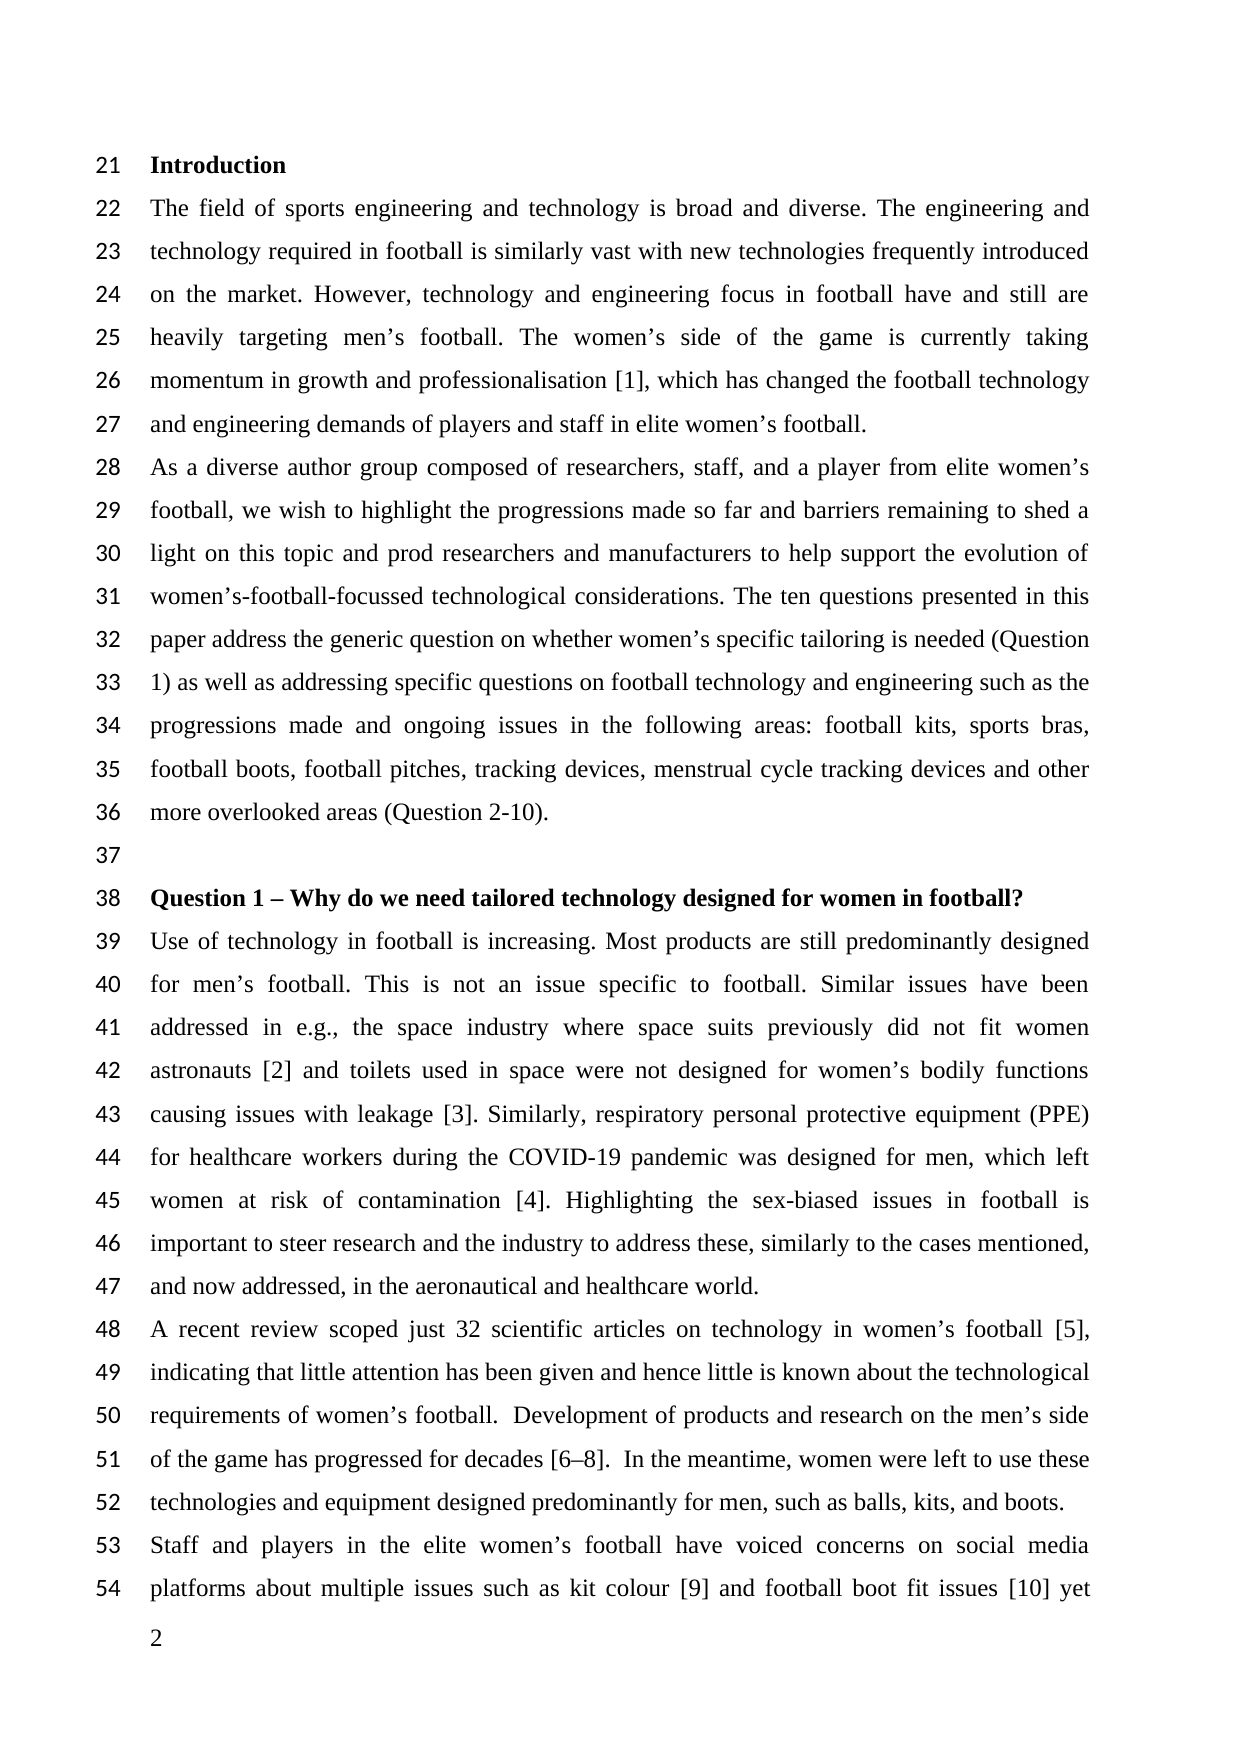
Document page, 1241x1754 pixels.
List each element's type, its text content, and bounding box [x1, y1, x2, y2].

text Introduction [150, 150, 1090, 179]
text Question 1 – Why do we need tailored technology designed for women in football? [150, 883, 1090, 912]
text A recent review scoped just 32 scientific articles on technology in women’s football [5], indicating that little attention has been given and hence little is known about the technological requirements of women’s football. Development of products and research on the men’s side of the game has progressed for decades [6–8]. In the meantime, women were left to use these technologies and equipment designed predominantly for men, such as balls, kits, and boots. [150, 1314, 1090, 1516]
text The field of sports engineering and technology is broad and diverse. The engineering and technology required in football is similarly vast with new technologies frequently introduced on the market. However, technology and engineering focus in football have and still are heavily targeting men’s football. The women’s side of the game is currently taking momentum in growth and professionalisation [1], which has changed the football technology and engineering demands of players and staff in elite women’s football. [150, 193, 1090, 437]
text Use of technology in football is increasing. Most products are still predominantly designed for men’s football. This is not an issue specific to football. Similar issues have been addressed in e.g., the space industry where space suits previously did not fit women astronauts [2] and toilets used in space were not designed for women’s bodily functions causing issues with leakage [3]. Similarly, respiratory personal protective equipment (PPE) for healthcare workers during the COVID-19 pandemic was designed for men, which left women at risk of contamination [4]. Highlighting the sex-biased issues in football is important to steer research and the industry to address these, similarly to the cases mentioned, and now addressed, in the aeronautical and healthcare world. [150, 926, 1090, 1300]
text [150, 1530, 1090, 1602]
text As a diverse author group composed of researchers, staff, and a player from elite women’s football, we wish to highlight the progressions made so far and barriers remaining to shed a light on this topic and prod researchers and manufacturers to help support the evolution of women’s-football-focussed technological considerations. The ten questions presented in this paper address the generic question on whether women’s specific tailoring is needed (Question 1) as well as addressing specific questions on football technology and engineering such as the progressions made and ongoing issues in the following areas: football kits, sports bras, football boots, football pitches, tracking devices, menstrual cycle tracking devices and other more overlooked areas (Question 2-10). [150, 452, 1090, 826]
